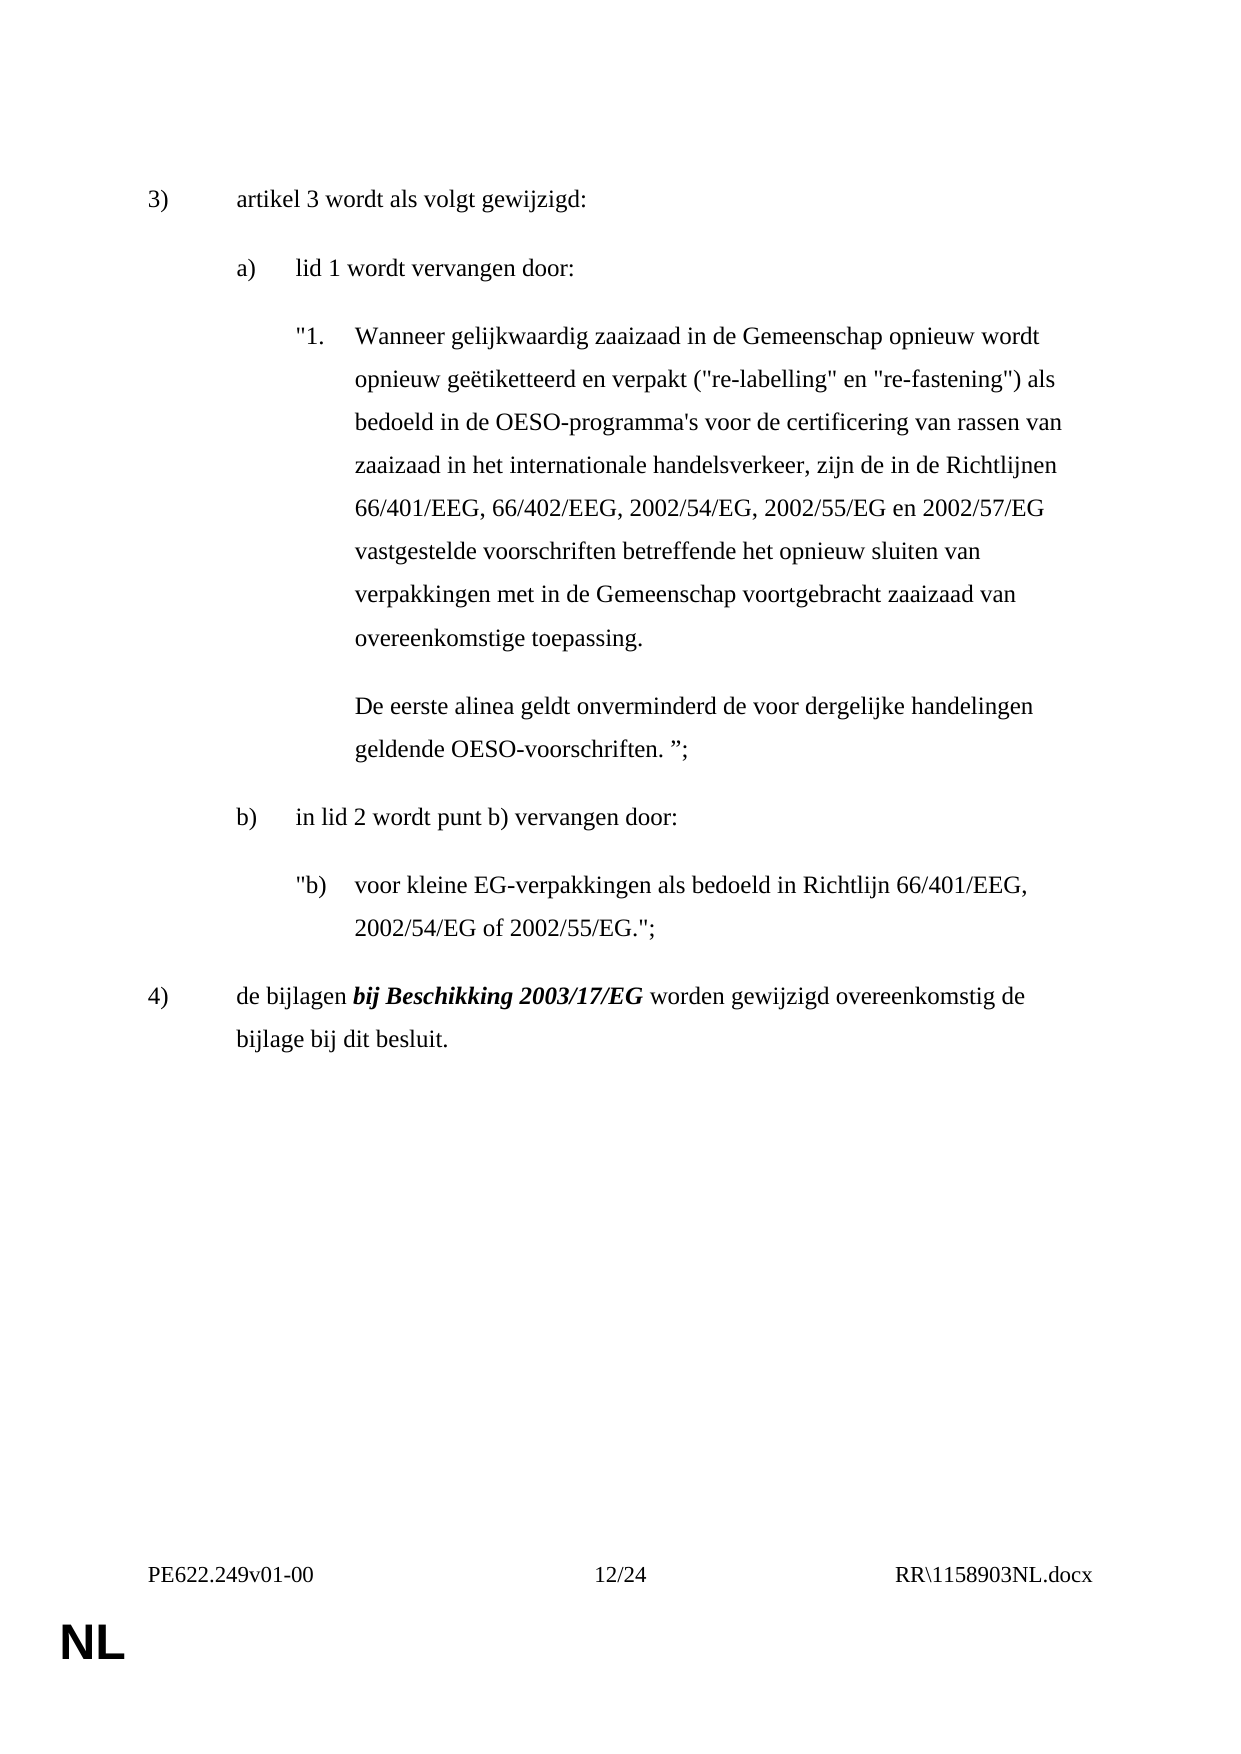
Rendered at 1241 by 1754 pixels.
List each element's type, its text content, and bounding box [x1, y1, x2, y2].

text 4) de bijlagen bij Beschikking 2003/17/EG worden gewijzigd overeenkomstig de bijlage bij dit besluit. [148, 981, 1092, 1053]
text "b) voor kleine EG-verpakkingen als bedoeld in Richtlijn 66/401/EEG, 2002/54/EG of 2002/55/EG."; [295, 870, 1092, 942]
text "1. Wanneer gelijkwaardig zaaizaad in de Gemeenschap opnieuw wordt opnieuw geëtiketteerd en verpakt ("re-labelling" en "re-fastening") als bedoeld in de OESO-programma's voor de certificering van rassen van zaaizaad in het internationale handelsverkeer, zijn de in de Richtlijnen 66/401/EEG, 66/402/EEG, 2002/54/EG, 2002/55/EG en 2002/57/EG vastgestelde voorschriften betreffende het opnieuw sluiten van verpakkingen met in de Gemeenschap voortgebracht zaaizaad van overeenkomstige toepassing. [295, 321, 1092, 651]
text b) in lid 2 wordt punt b) vervangen door: [236, 802, 1092, 831]
text De eerste alinea geldt onverminderd de voor dergelijke handelingen geldende OESO-voorschriften. ”; [354, 691, 1092, 763]
text 3) artikel 3 wordt als volgt gewijzigd: [148, 184, 1092, 213]
text a) lid 1 wordt vervangen door: [236, 253, 1092, 281]
